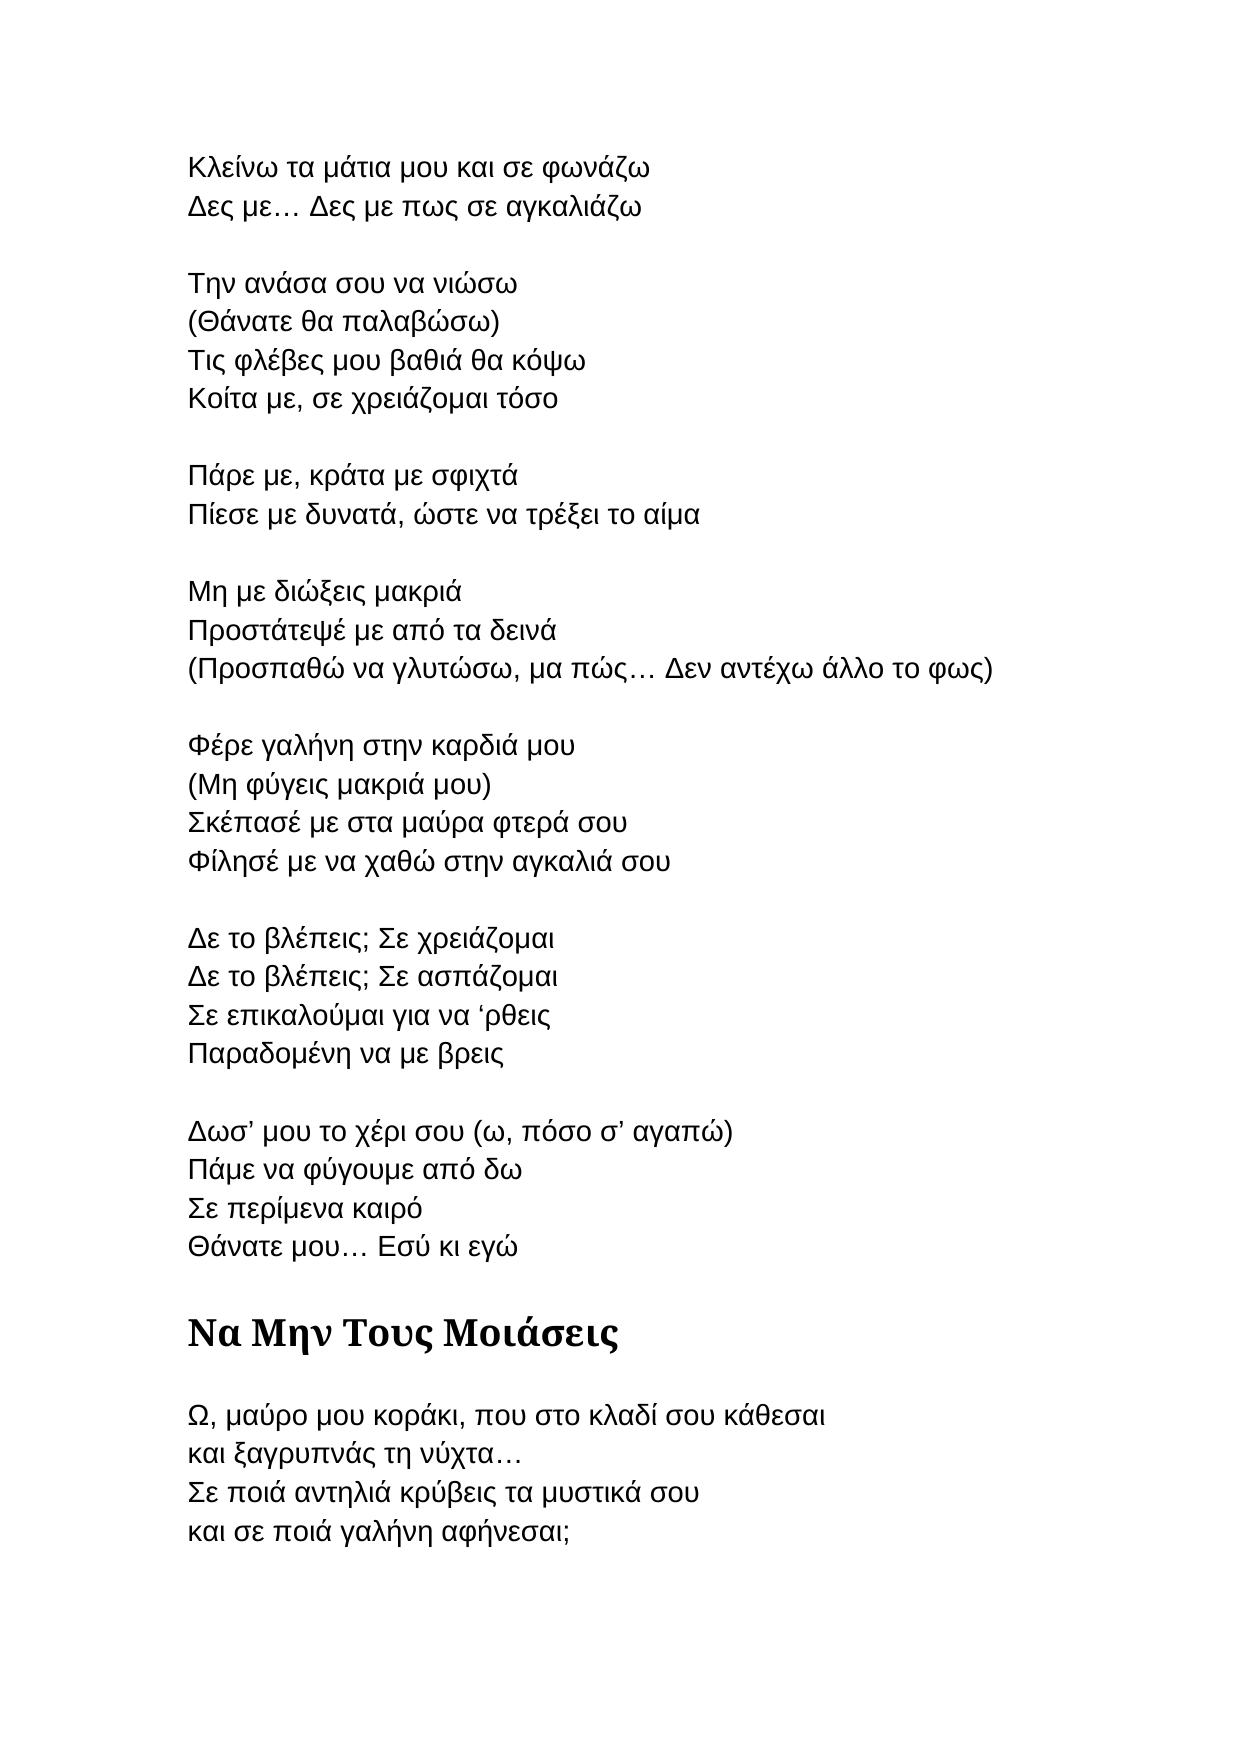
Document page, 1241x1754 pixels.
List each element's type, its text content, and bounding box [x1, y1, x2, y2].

text Δε το βλέπεις; Σε ασπάζομαι [187, 959, 1053, 993]
text και σε ποιά γαλήνη αφήνεσαι; [187, 1513, 1053, 1547]
text Παραδομένη να με βρεις [187, 1036, 1053, 1070]
text Να Μην Τους Μοιάσεις [187, 1306, 1053, 1357]
text Σε ποιά αντηλιά κρύβεις τα μυστικά σου [187, 1475, 1053, 1508]
text Κλείνω τα μάτια μου και σε φωνάζω [187, 150, 1053, 183]
text Σε περίμενα καιρό [187, 1191, 1053, 1224]
text Φέρε γαλήνη στην καρδιά μου [187, 728, 1053, 762]
text (Μη φύγεις μακριά μου) [187, 767, 1053, 800]
text Κοίτα με, σε χρειάζομαι τόσο [187, 381, 1053, 415]
text Θάνατε μου… Εσύ κι εγώ [187, 1229, 1053, 1263]
text Φίλησέ με να χαθώ στην αγκαλιά σου [187, 844, 1053, 877]
text Ω, μαύρο μου κοράκι, που στο κλαδί σου κάθεσαι [187, 1398, 1053, 1431]
text Δε το βλέπεις; Σε χρειάζομαι [187, 921, 1053, 954]
text (Θάνατε θα παλαβώσω) [187, 304, 1053, 338]
text Σκέπασέ με στα μαύρα φτερά σου [187, 805, 1053, 839]
text Δες με… Δες με πως σε αγκαλιάζω [187, 188, 1053, 222]
text Πάμε να φύγουμε από δω [187, 1152, 1053, 1186]
text Πάρε με, κράτα με σφιχτά [187, 458, 1053, 492]
text Τις φλέβες μου βαθιά θα κόψω [187, 343, 1053, 376]
text και ξαγρυπνάς τη νύχτα… [187, 1436, 1053, 1470]
text Προστάτεψέ με από τα δεινά [187, 612, 1053, 646]
text Σε επικαλούμαι για να ‘ρθεις [187, 998, 1053, 1031]
text Δωσ’ μου το χέρι σου (ω, πόσο σ’ αγαπώ) [187, 1113, 1053, 1147]
text Πίεσε με δυνατά, ώστε να τρέξει το αίμα [187, 497, 1053, 530]
text (Προσπαθώ να γλυτώσω, μα πώς… Δεν αντέχω άλλο το φως) [187, 651, 1053, 684]
text Την ανάσα σου να νιώσω [187, 266, 1053, 299]
text Μη με διώξεις μακριά [187, 574, 1053, 607]
